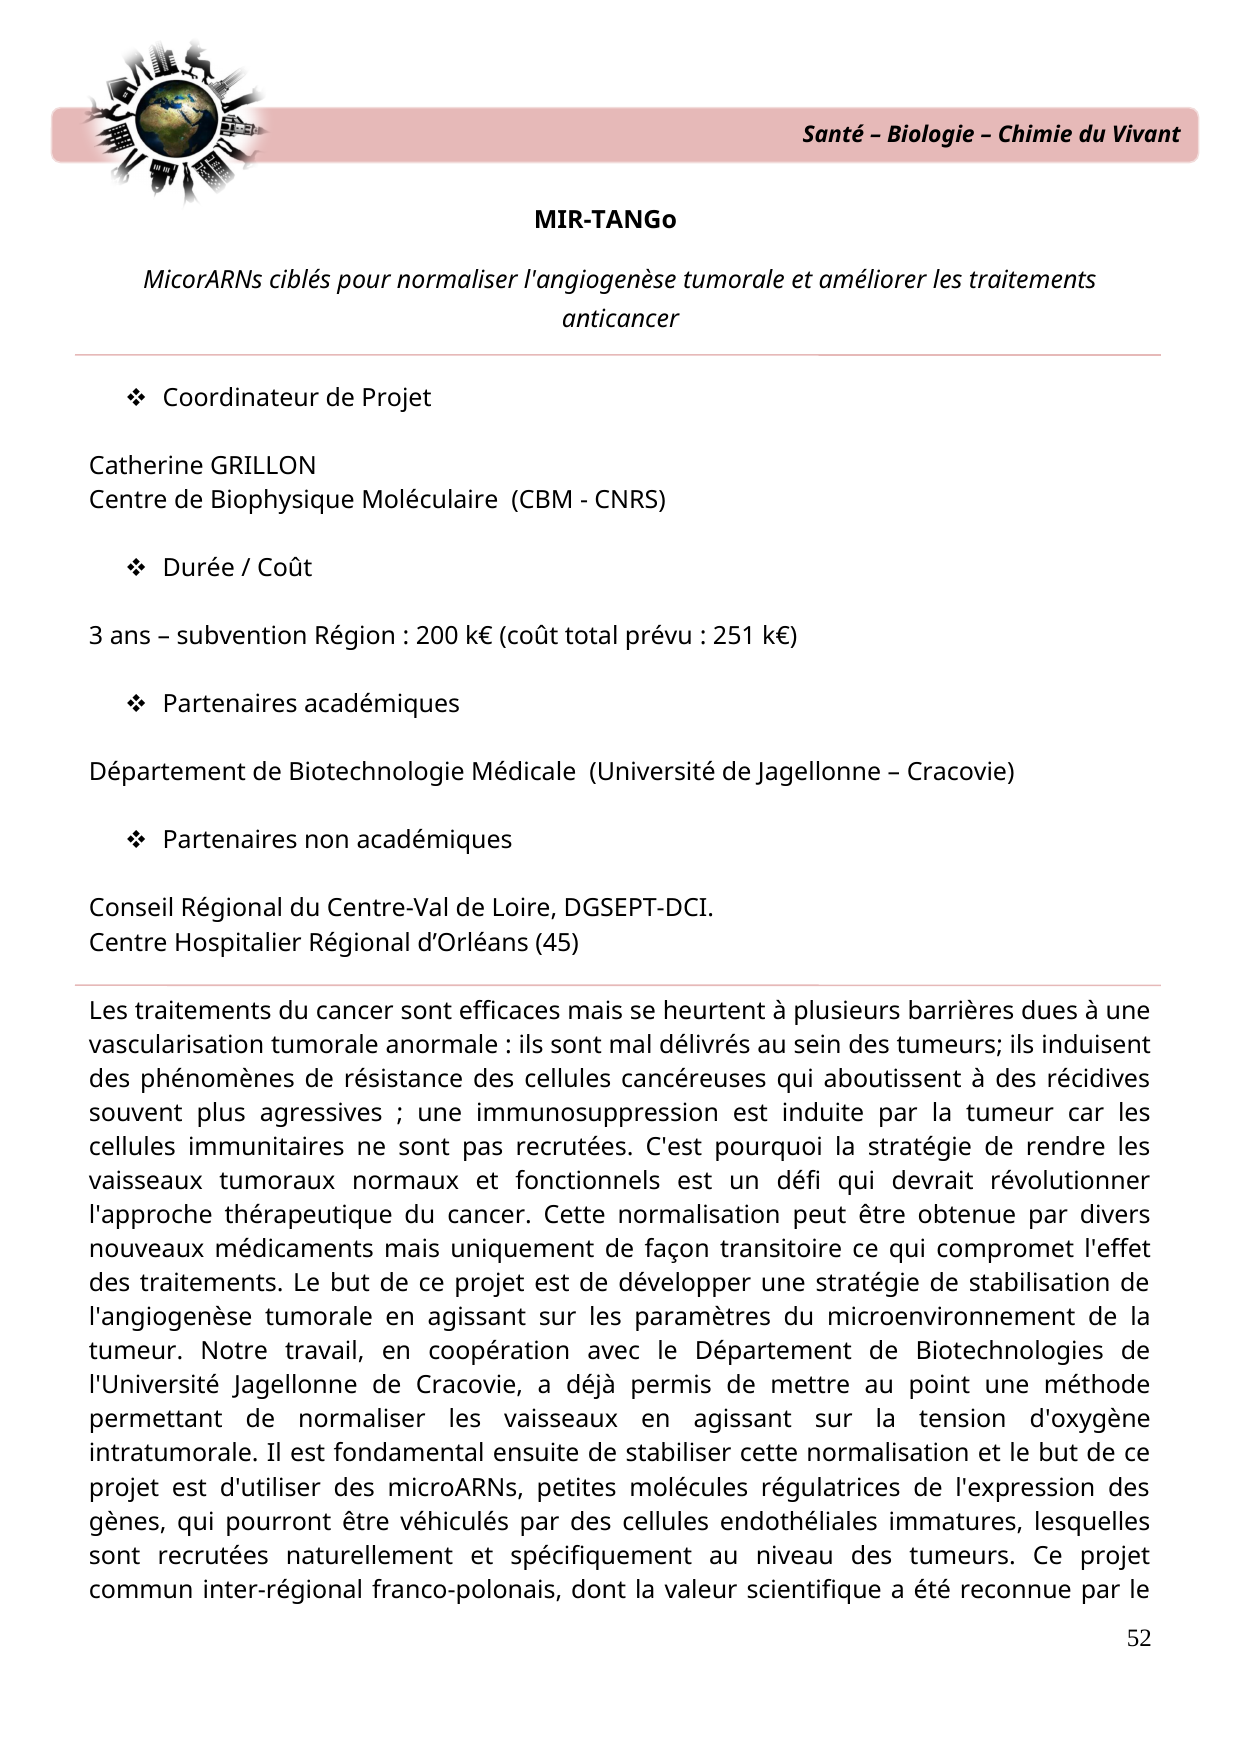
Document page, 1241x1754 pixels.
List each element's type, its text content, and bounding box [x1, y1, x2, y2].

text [89, 992, 1152, 1605]
list Durée / Coût [125, 549, 1152, 583]
list Coordinateur de Projet [125, 379, 1152, 413]
text MIR-TANGo [59, 202, 1152, 236]
list Partenaires académiques [125, 686, 1152, 720]
text Département de Biotechnologie Médicale (Université de Jagellonne – Cracovie) [89, 754, 1152, 788]
picture [106, 62, 247, 183]
list Partenaires non académiques [125, 822, 1152, 856]
text Centre Hospitalier Régional d’Orléans (45) [89, 924, 1152, 958]
text MicorARNs ciblés pour normaliser l'angiogenèse tumorale et améliorer les traitements anticancer [89, 262, 1152, 335]
text Centre de Biophysique Moléculaire (CBM - CNRS) [89, 481, 1152, 515]
list Catherine GRILLON [89, 447, 1152, 481]
text Conseil Régional du Centre-Val de Loire, DGSEPT-DCI. [89, 890, 1152, 924]
list 3 ans – subvention Région : 200 k€ (coût total prévu : 251 k€) [89, 618, 1152, 652]
